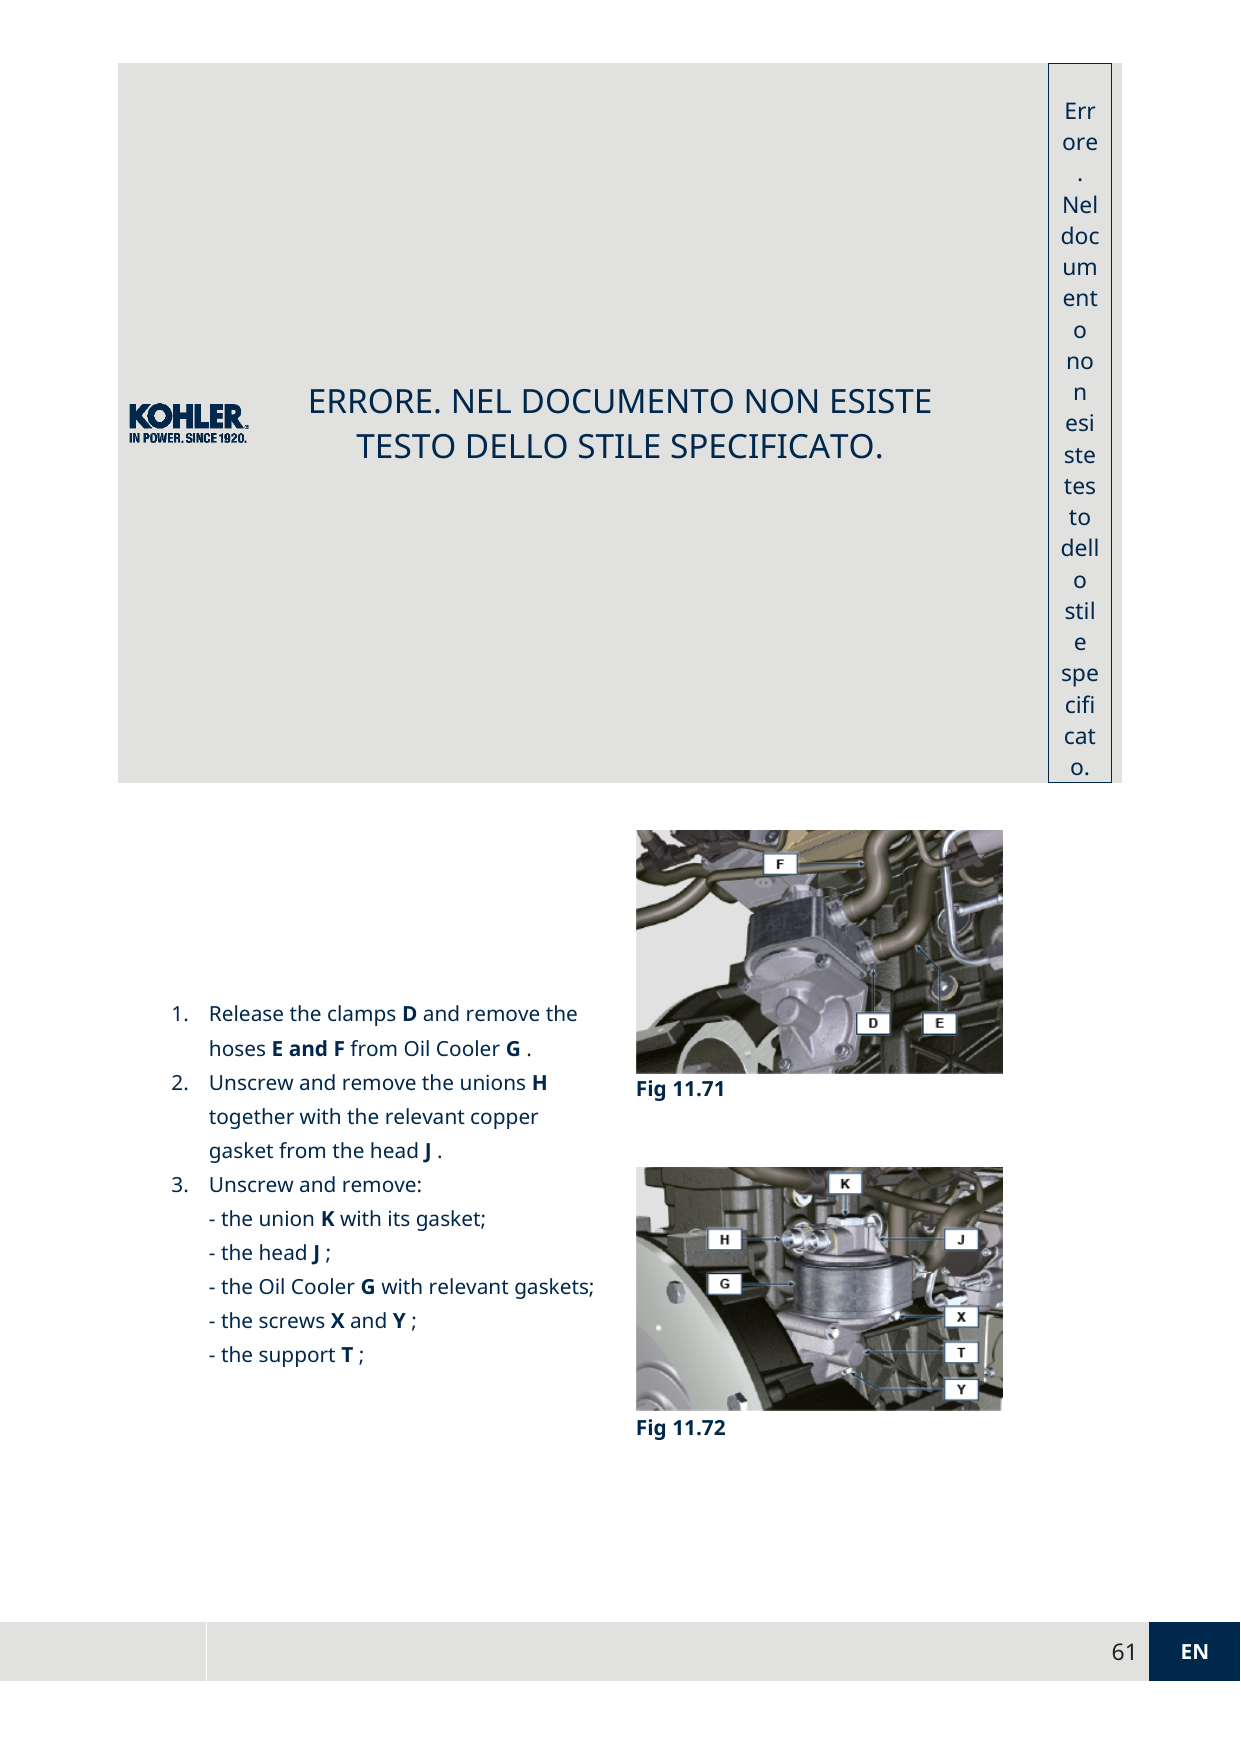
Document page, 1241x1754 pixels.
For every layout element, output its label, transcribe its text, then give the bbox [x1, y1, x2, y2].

picture [635, 830, 1003, 1074]
table_cell Fig 11.71 Fig 11.72 [620, 815, 1122, 1553]
picture [129, 403, 249, 443]
picture [635, 1167, 1003, 1411]
table_cell Release the clamps D and remove the hoses E and F from Oil Cooler G . Unscrew and remove the unions H together with the relevant copper gasket from the head J . Unscrew and remove: - the union K with its gasket; - the head J ; - the Oil Cooler G with relevant gaskets; - the screws X and Y ; - the support T ; [118, 815, 620, 1553]
